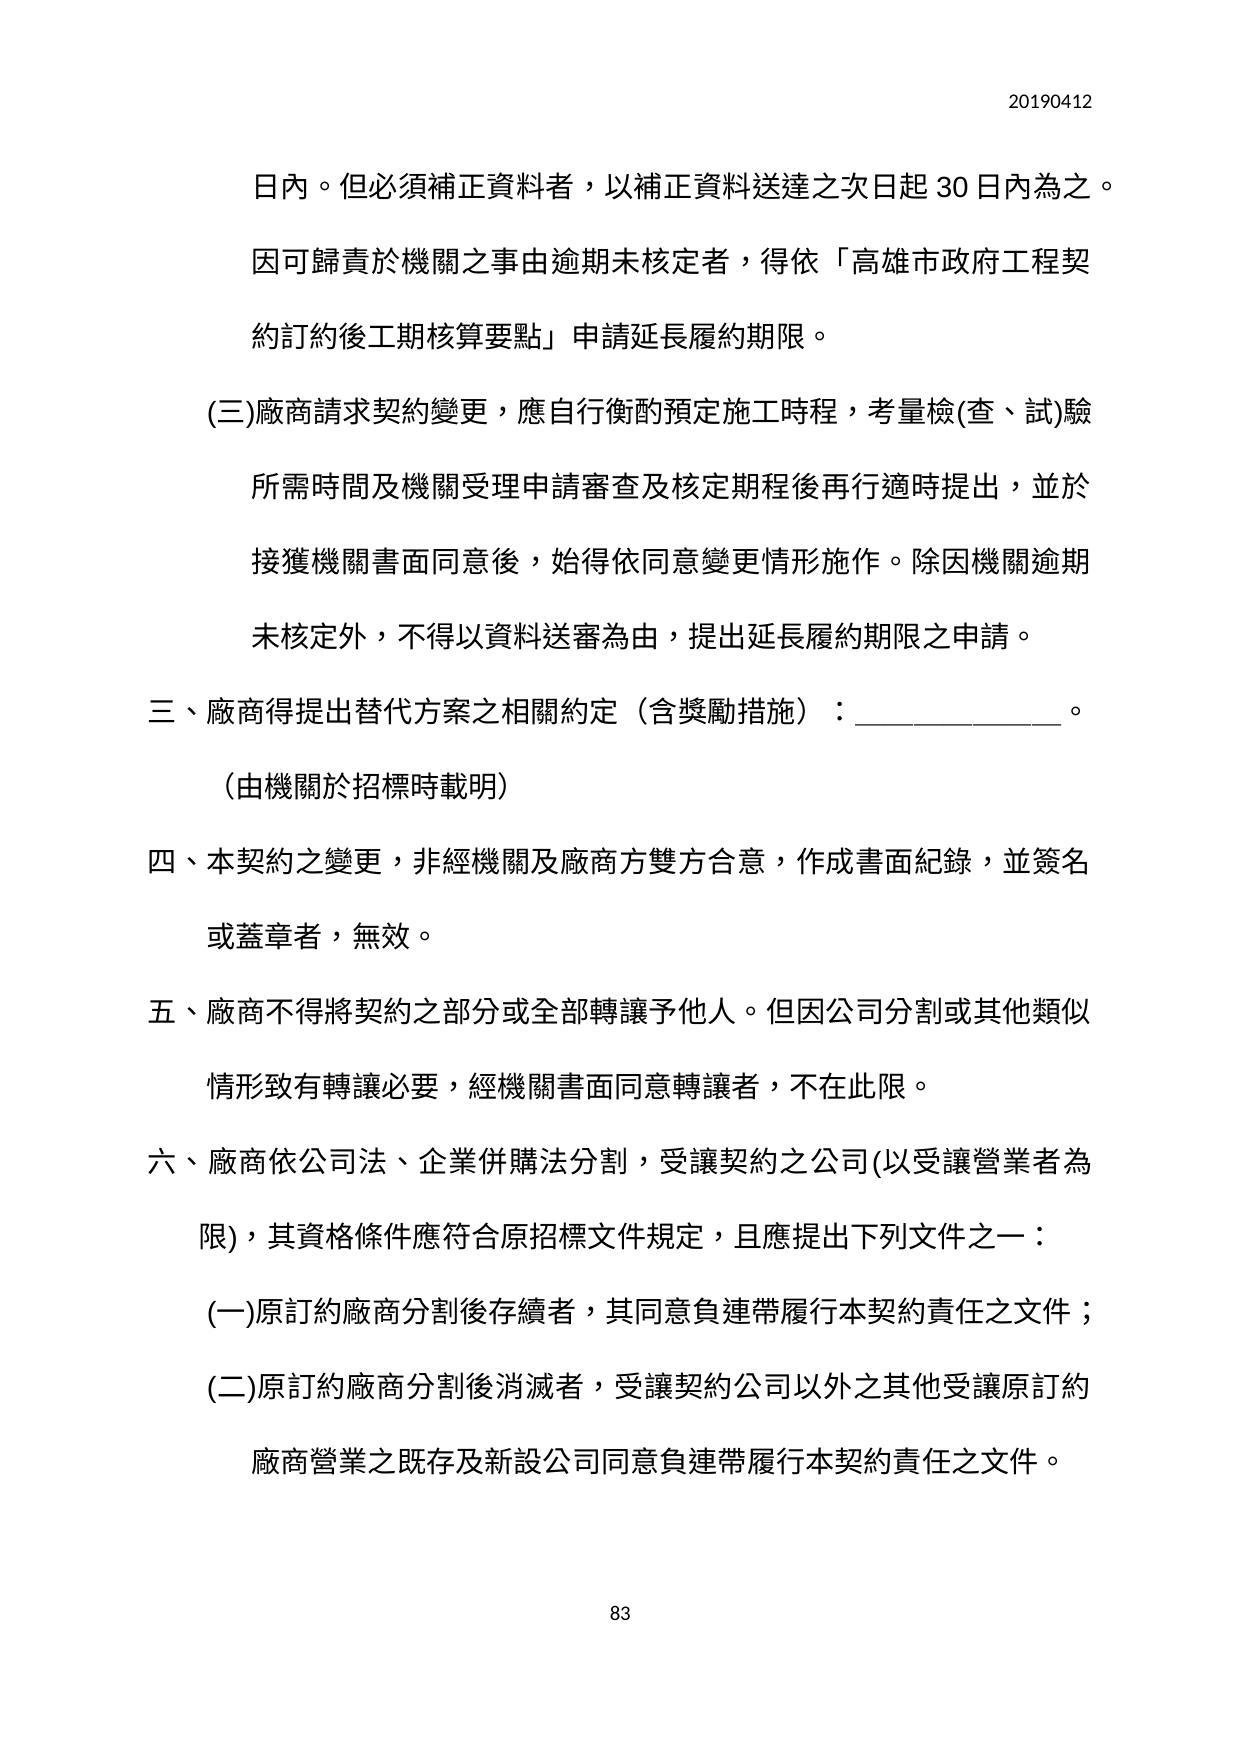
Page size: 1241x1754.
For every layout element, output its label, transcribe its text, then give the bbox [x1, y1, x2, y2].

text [203, 148, 1092, 373]
text 六、廠商依公司法、企業併購法分割，受讓契約之公司(以受讓營業者為限)，其資格條件應符合原招標文件規定，且應提出下列文件之一： [148, 1123, 1092, 1273]
text 三、廠商得提出替代方案之相關約定（含獎勵措施）：＿＿＿＿＿＿＿。（由機關於招標時載明） [148, 673, 1092, 823]
text (一)原訂約廠商分割後存續者，其同意負連帶履行本契約責任之文件； [207, 1273, 1092, 1348]
text (二)原訂約廠商分割後消滅者，受讓契約公司以外之其他受讓原訂約廠商營業之既存及新設公司同意負連帶履行本契約責任之文件。 [207, 1348, 1092, 1498]
text (三)廠商請求契約變更，應自行衡酌預定施工時程，考量檢(查、試)驗所需時間及機關受理申請審查及核定期程後再行適時提出，並於接獲機關書面同意後，始得依同意變更情形施作。除因機關逾期未核定外，不得以資料送審為由，提出延長履約期限之申請。 [207, 373, 1092, 673]
text 四、本契約之變更，非經機關及廠商方雙方合意，作成書面紀錄，並簽名或蓋章者，無效。 [148, 823, 1092, 973]
text 五、廠商不得將契約之部分或全部轉讓予他人。但因公司分割或其他類似情形致有轉讓必要，經機關書面同意轉讓者，不在此限。 [148, 973, 1092, 1123]
